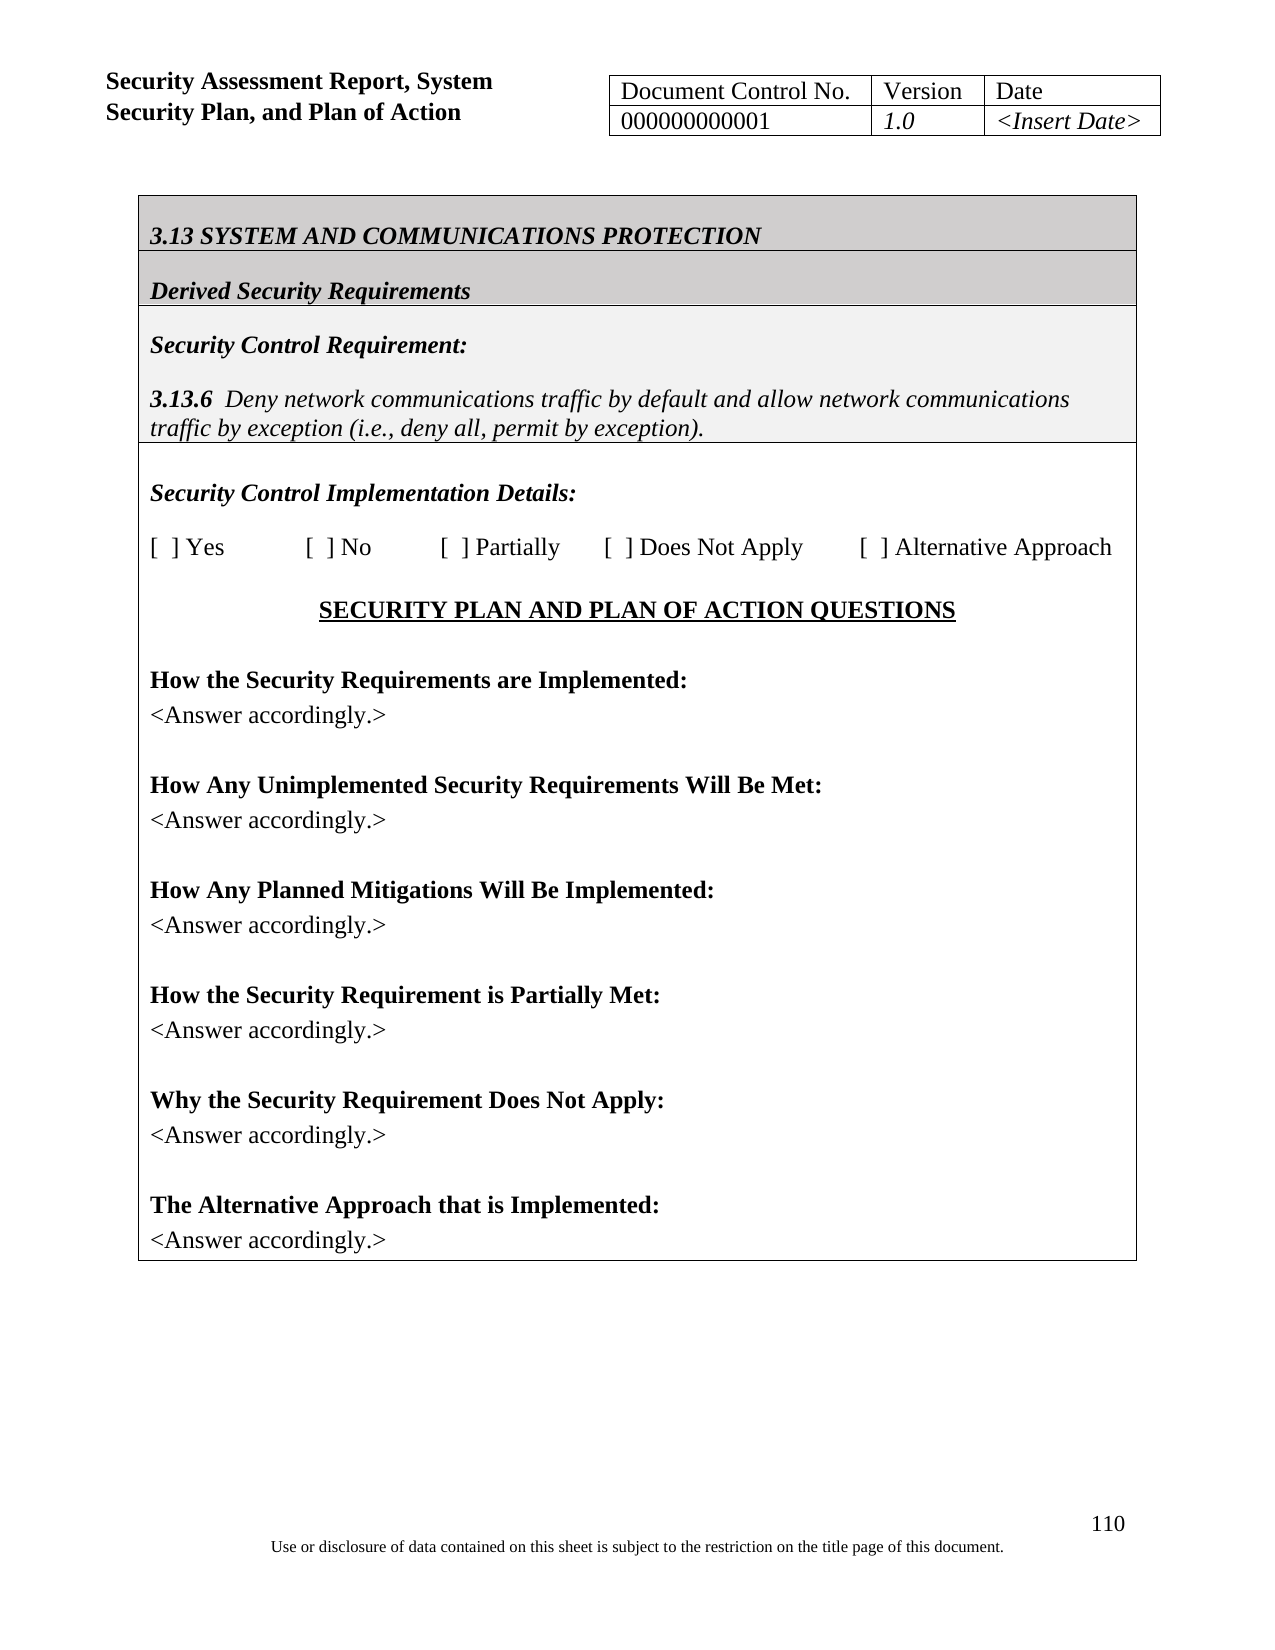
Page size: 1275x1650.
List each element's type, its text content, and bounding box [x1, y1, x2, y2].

table_cell Derived Security Requirements [139, 251, 1136, 304]
table_header 3.13 SYSTEM AND COMMUNICATIONS PROTECTION [139, 196, 1136, 250]
table_cell Security Control Requirement: 3.13.6 Deny network communications traffic by default and allow network communications traffic by exception (i.e., deny all, permit by exception). [139, 306, 1136, 442]
